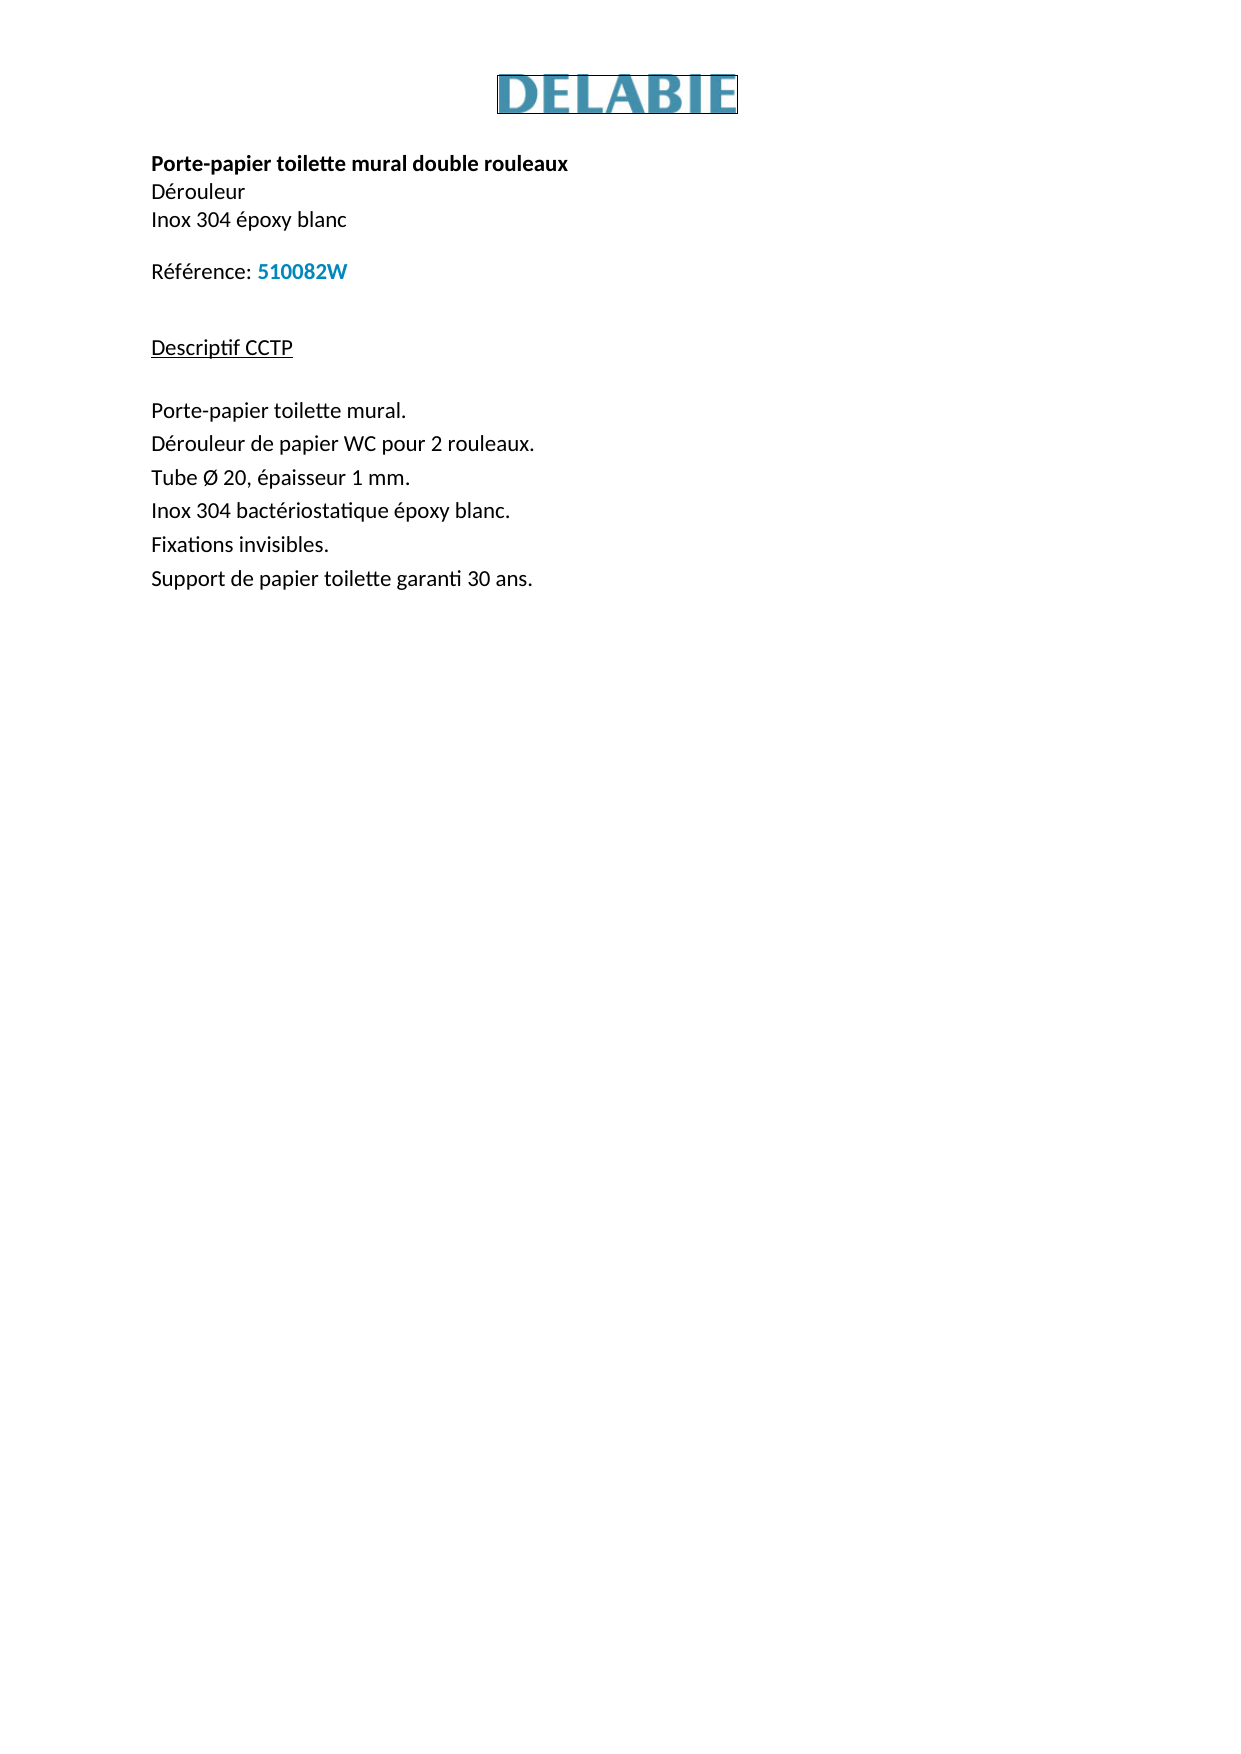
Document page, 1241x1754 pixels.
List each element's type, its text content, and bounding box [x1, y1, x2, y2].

text Inox 304 bactériostatique époxy blanc. [151, 497, 1084, 525]
text Porte-papier toilette mural double rouleaux [151, 149, 1084, 177]
text Dérouleur de papier WC pour 2 rouleaux. [151, 429, 1084, 458]
text Dérouleur [151, 177, 1084, 205]
text Support de papier toilette garanti 30 ans. [151, 564, 1084, 592]
text Porte-papier toilette mural. [151, 396, 1084, 424]
picture [498, 76, 737, 113]
text Inox 304 époxy blanc [151, 205, 1084, 233]
text Référence: 510082W [151, 257, 1084, 285]
text Tube Ø 20, épaisseur 1 mm. [151, 463, 1084, 491]
text Descriptif CCTP [151, 333, 1084, 361]
text Fixations invisibles. [151, 530, 1084, 558]
